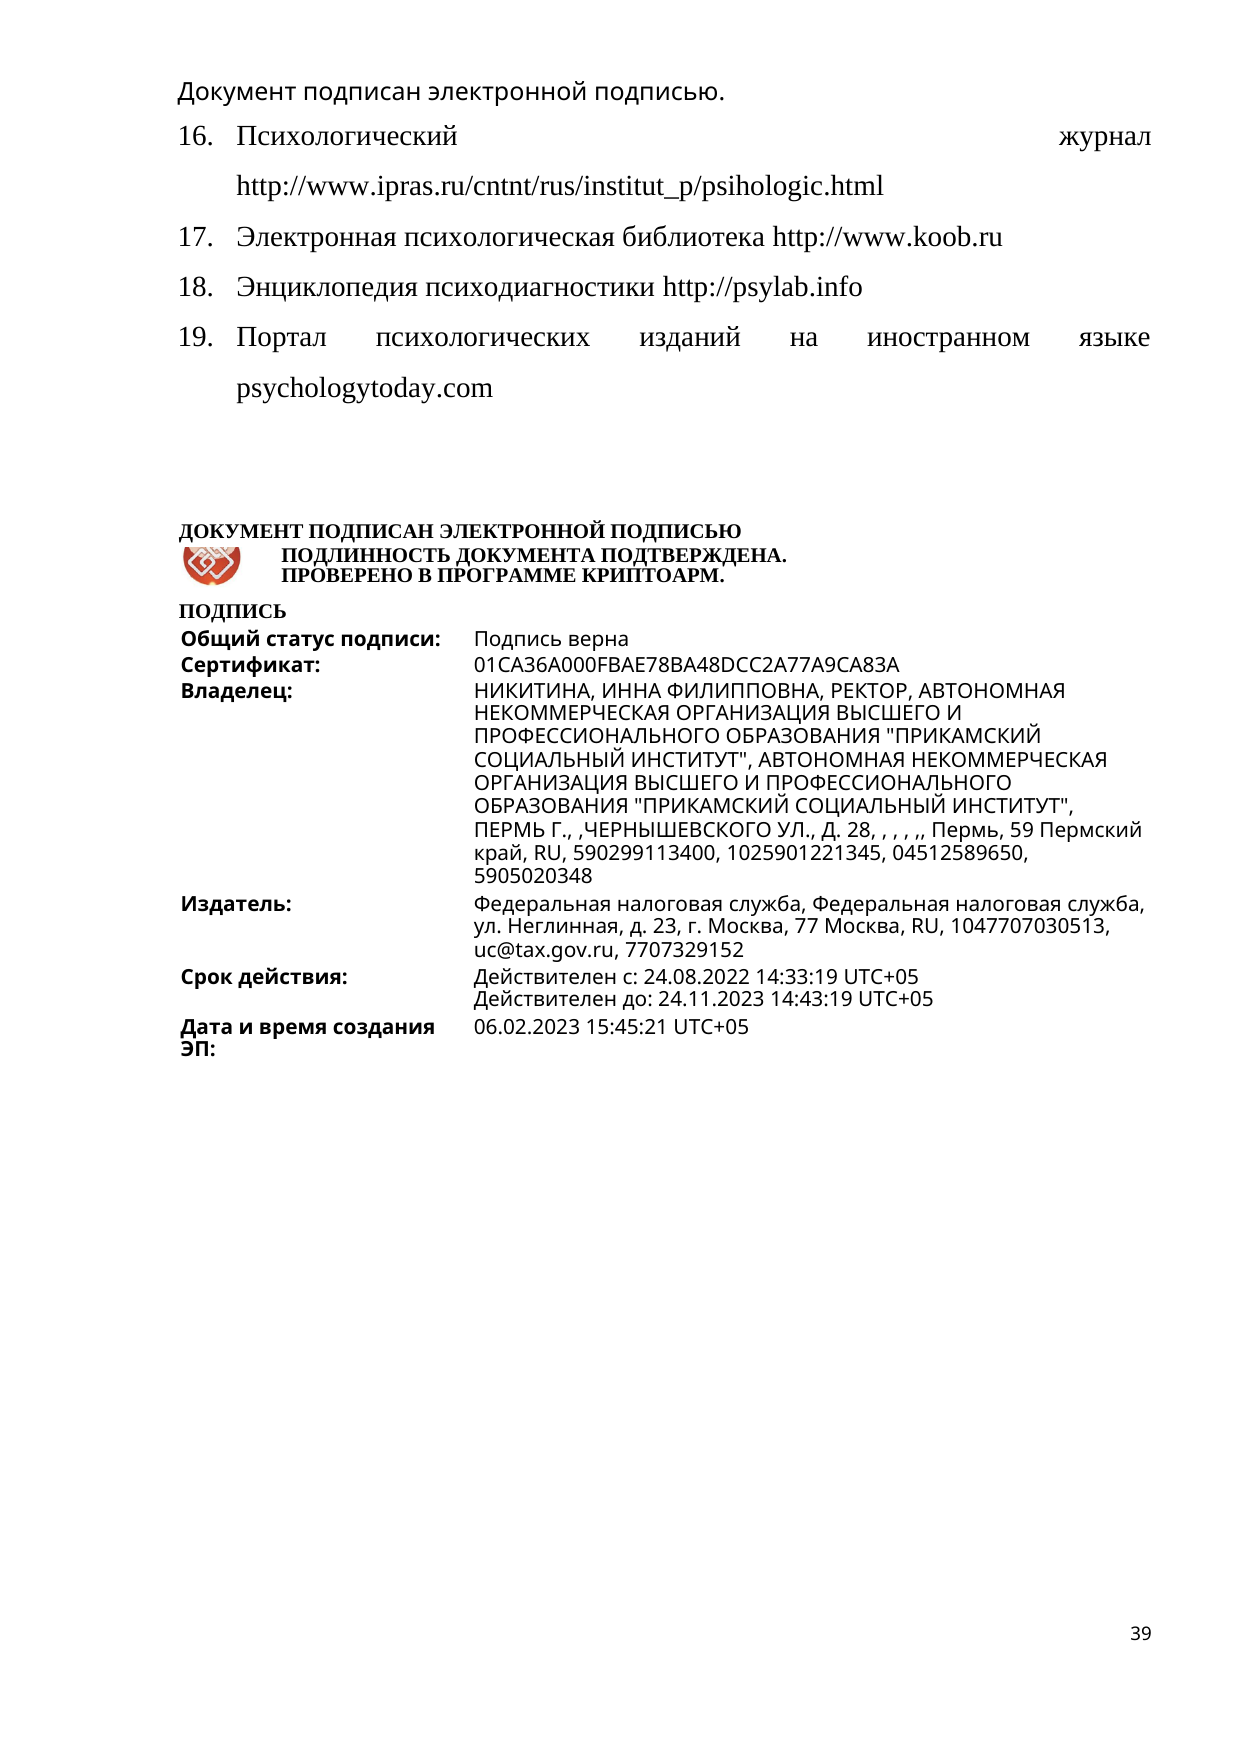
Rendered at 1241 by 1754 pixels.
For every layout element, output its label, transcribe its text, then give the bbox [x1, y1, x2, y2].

table_cell [177, 544, 1152, 602]
text 19. Портал психологических изданий на иностранном языке psychologytoday.com [177, 319, 1152, 403]
text 18. Энциклопедия психодиагностики http://psylab.info [177, 269, 1152, 303]
picture [180, 547, 243, 588]
table_cell [177, 624, 1152, 1066]
text 17. Электронная психологическая библиотека http://www.koob.ru [177, 219, 1152, 252]
table_header ДОКУМЕНТ ПОДПИСАН ЭЛЕКТРОННОЙ ПОДПИСЬЮ [177, 521, 1152, 544]
table_cell ПОДПИСЬ [177, 602, 1152, 624]
text 16. Психологический журнал http://www.ipras.ru/cntnt/rus/institut_p/psihologic.html [177, 118, 1152, 202]
